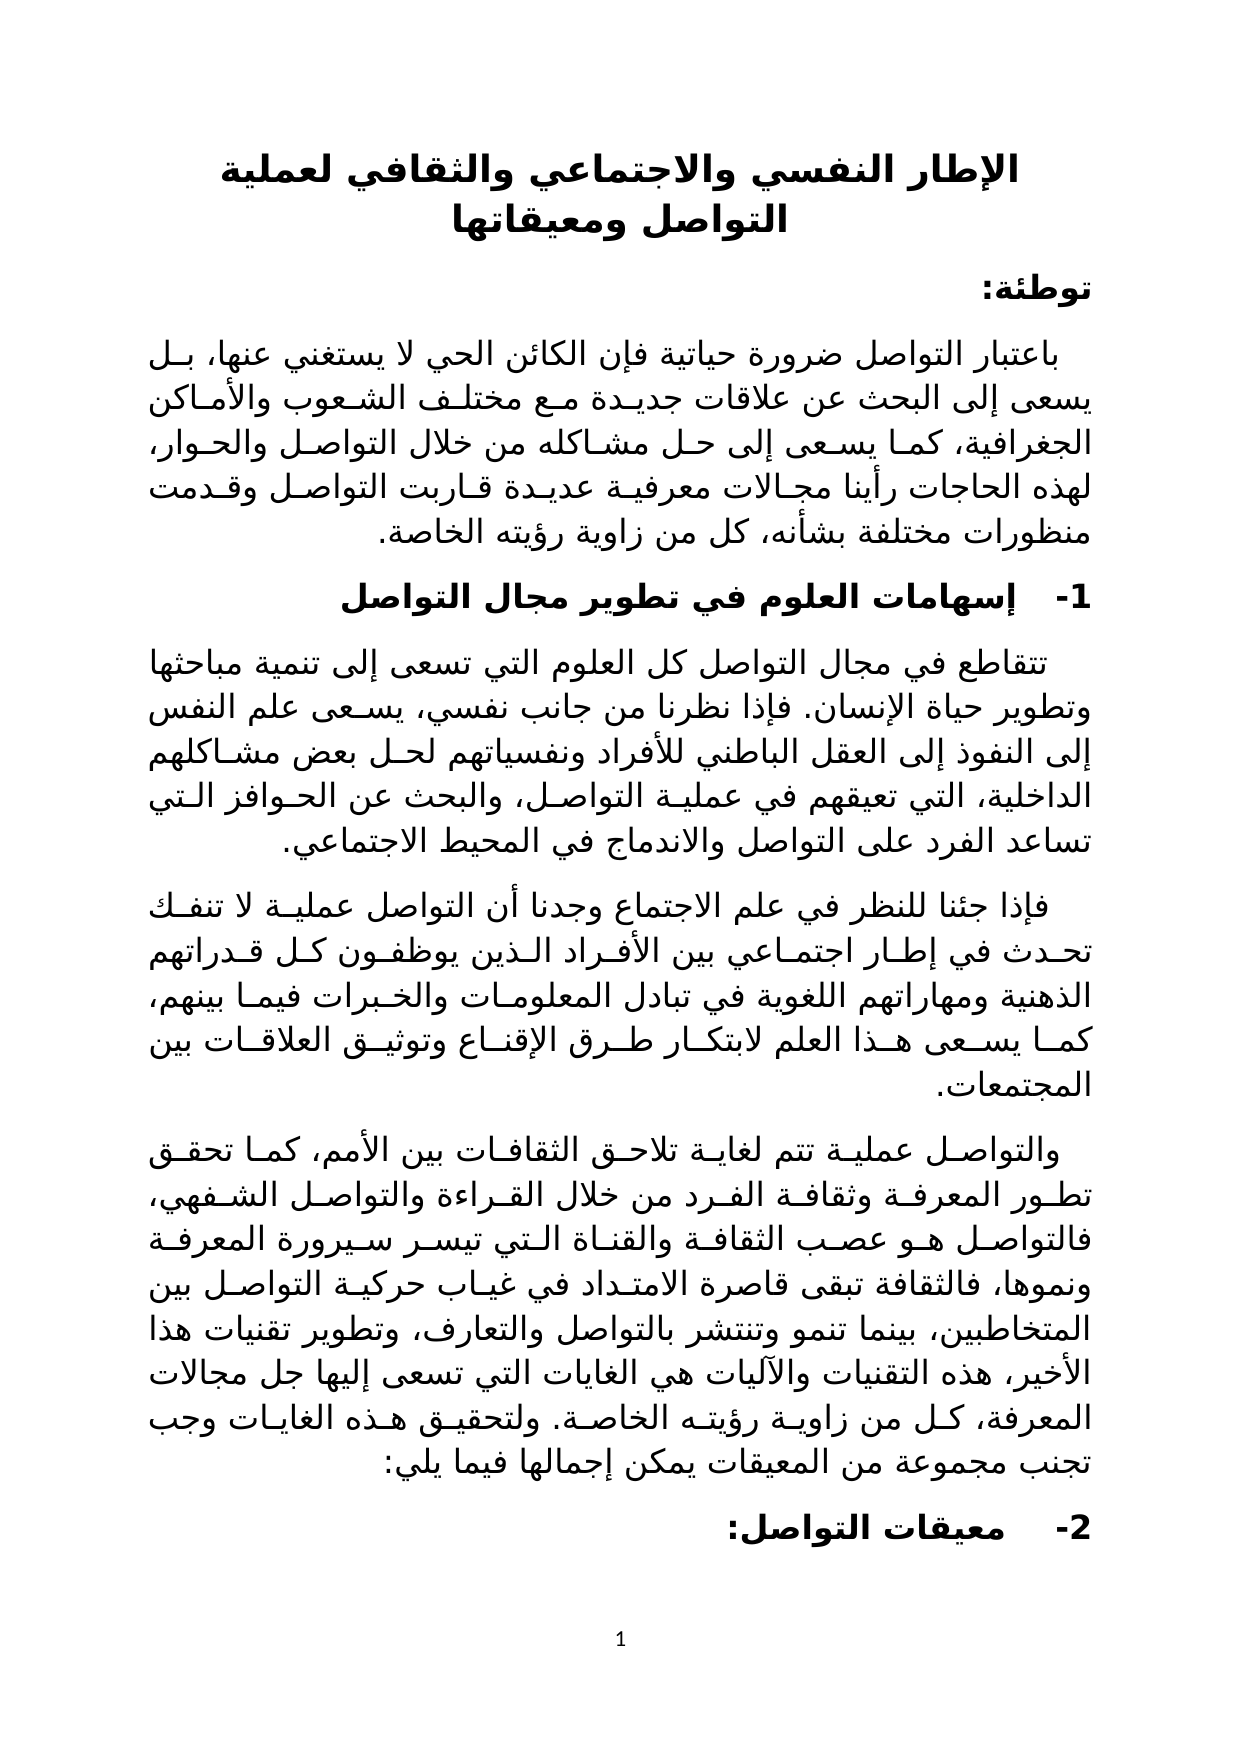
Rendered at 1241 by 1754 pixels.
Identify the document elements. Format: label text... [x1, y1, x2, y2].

list معيقات التواصل: [148, 1508, 1055, 1547]
text والتواصل عملية تتم لغاية تلاحق الثقافات بين الأمم، كما تحقق تطور المعرفة وثقافة الفرد من خلال القراءة والتواصل الشفهي، فالتواصل هو عصب الثقافة والقناة التي تيسر سيرورة المعرفة ونموها، فالثقافة تبقى قاصرة الامتداد في غياب حركية التواصل بين المتخاطبين، بينما تنمو وتنتشر بالتواصل والتعارف، وتطوير تقنيات هذا الأخير، هذه التقنيات والآليات هي الغايات التي تسعى إليها جل مجالات المعرفة، كل من زاوية رؤيته الخاصة. ولتحقيق هذه الغايات وجب تجنب مجموعة من المعيقات يمكن إجمالها فيما يلي: [148, 1131, 1093, 1482]
text الإطار النفسي والاجتماعي والثقافي لعملية التواصل ومعيقاتها [148, 148, 1093, 241]
text فإذا جئنا للنظر في علم الاجتماع وجدنا أن التواصل عملية لا تنفك تحدث في إطار اجتماعي بين الأفراد الذين يوظفون كل قدراتهم الذهنية ومهاراتهم اللغوية في تبادل المعلومات والخبرات فيما بينهم، كما يسعى هذا العلم لابتكار طرق الإقناع وتوثيق العلاقات بين المجتمعات. [148, 887, 1093, 1104]
text تتقاطع في مجال التواصل كل العلوم التي تسعى إلى تنمية مباحثها وتطوير حياة الإنسان. فإذا نظرنا من جانب نفسي، يسعى علم النفس إلى النفوذ إلى العقل الباطني للأفراد ونفسياتهم لحل بعض مشاكلهم الداخلية، التي تعيقهم في عملية التواصل، والبحث عن الحوافز التي تساعد الفرد على التواصل والاندماج في المحيط الاجتماعي. [148, 643, 1093, 860]
text توطئة: [148, 269, 1093, 307]
list إسهامات العلوم في تطوير مجال التواصل [148, 578, 1055, 617]
text باعتبار التواصل ضرورة حياتية فإن الكائن الحي لا يستغني عنها، بل يسعى إلى البحث عن علاقات جديدة مع مختلف الشعوب والأماكن الجغرافية، كما يسعى إلى حل مشاكله من خلال التواصل والحوار، لهذه الحاجات رأينا مجالات معرفية عديدة قاربت التواصل وقدمت منظورات مختلفة بشأنه، كل من زاوية رؤيته الخاصة. [148, 334, 1093, 551]
